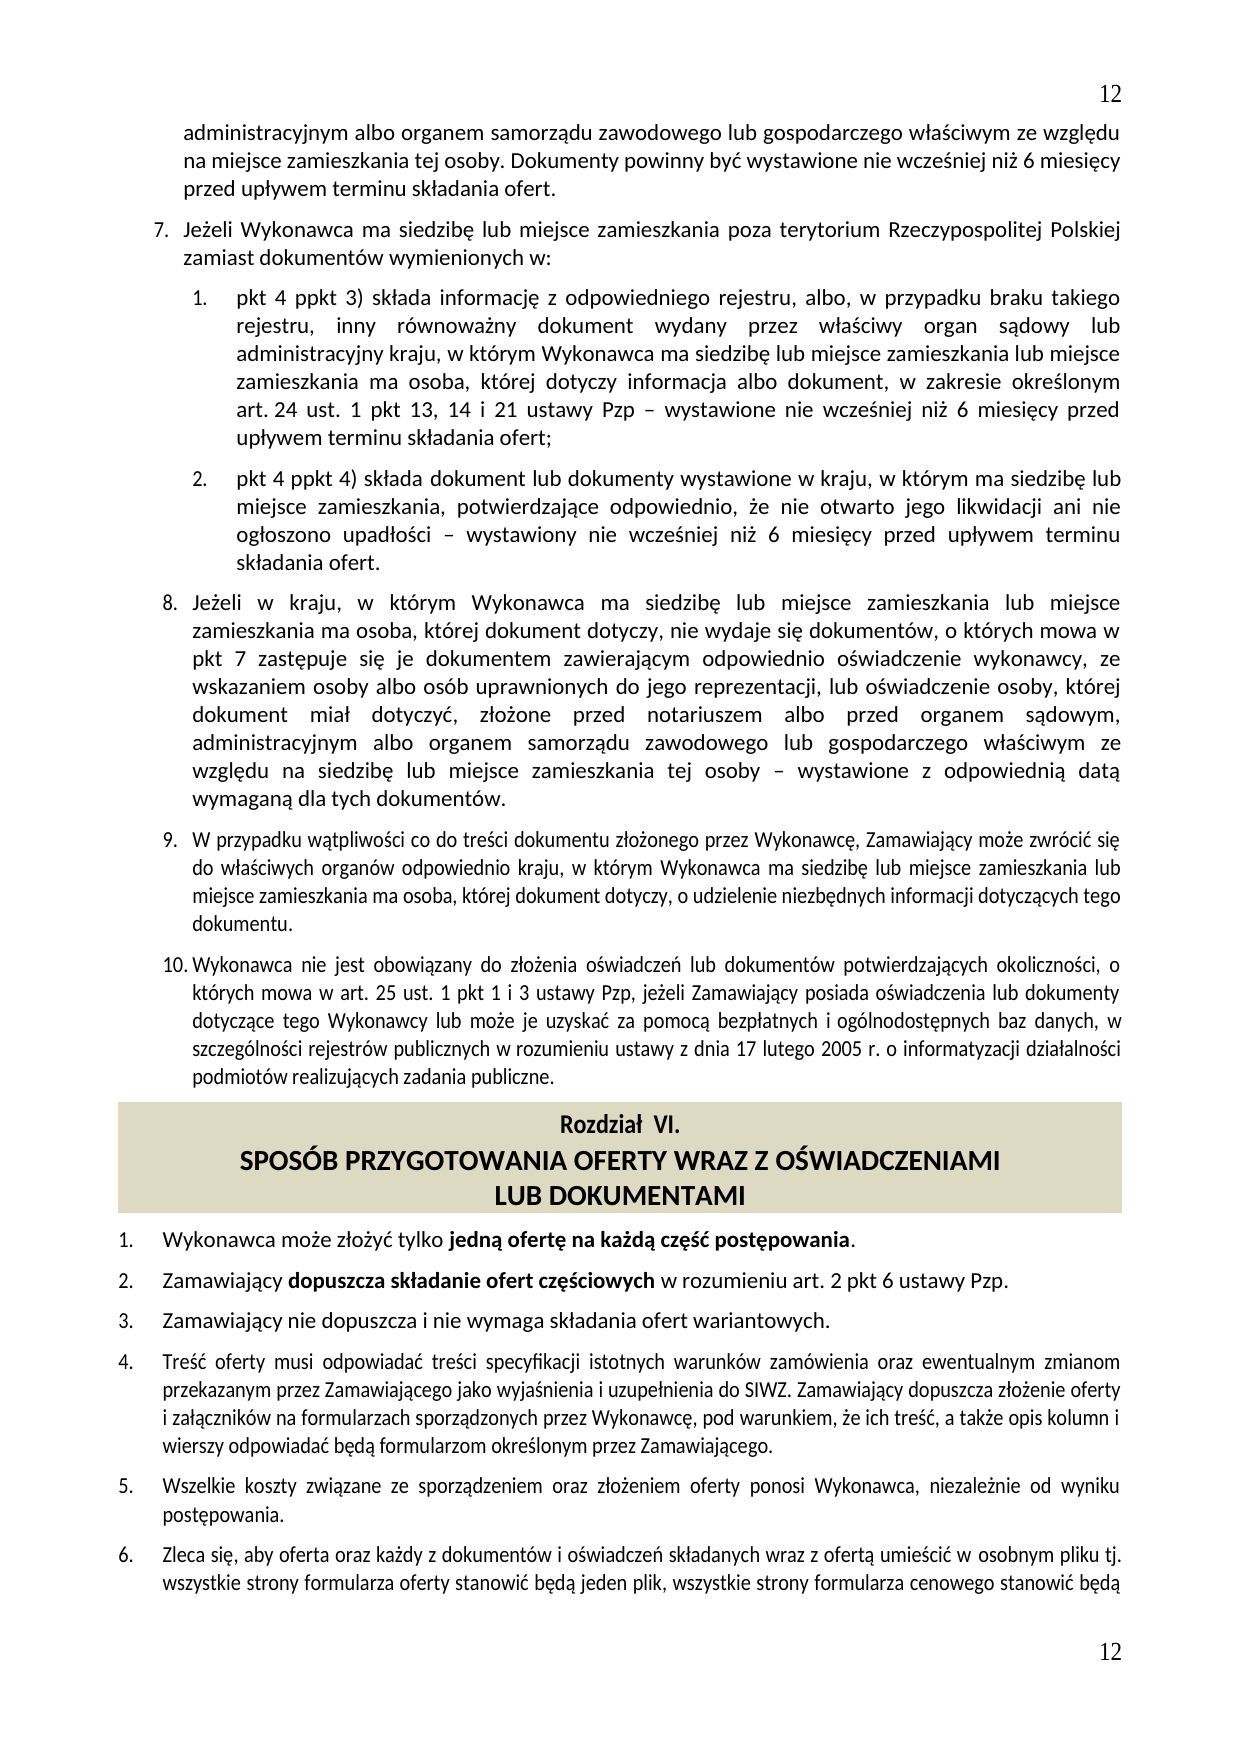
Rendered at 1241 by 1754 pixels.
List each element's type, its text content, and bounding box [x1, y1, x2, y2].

list W przypadku wątpliwości co do treści dokumentu złożonego przez Wykonawcę, Zamawiający może zwrócić się do właściwych organów odpowiednio kraju, w którym Wykonawca ma siedzibę lub miejsce zamieszkania lub miejsce zamieszkania ma osoba, której dokument dotyczy, o udzielenie niezbędnych informacji dotyczących tego dokumentu. [162, 825, 1122, 937]
list Wszelkie koszty związane ze sporządzeniem oraz złożeniem oferty ponosi Wykonawca, niezależnie od wyniku postępowania. [118, 1472, 1122, 1528]
list Jeżeli w kraju, w którym Wykonawca ma siedzibę lub miejsce zamieszkania lub miejsce zamieszkania ma osoba, której dokument dotyczy, nie wydaje się dokumentów, o których mowa w pkt 7 zastępuje się je dokumentem zawierającym odpowiednio oświadczenie wykonawcy, ze wskazaniem osoby albo osób uprawnionych do jego reprezentacji, lub oświadczenie osoby, której dokument miał dotyczyć, złożone przed notariuszem albo przed organem sądowym, administracyjnym albo organem samorządu zawodowego lub gospodarczego właściwym ze względu na siedzibę lub miejsce zamieszkania tej osoby – wystawione z odpowiednią datą wymaganą dla tych dokumentów. [162, 588, 1122, 813]
list Wykonawca może złożyć tylko jedną ofertę na każdą część postępowania. [118, 1226, 1122, 1253]
list Wykonawca nie jest obowiązany do złożenia oświadczeń lub dokumentów potwierdzających okoliczności, o których mowa w art. 25 ust. 1 pkt 1 i 3 ustawy Pzp, jeżeli Zamawiający posiada oświadczenia lub dokumenty dotyczące tego Wykonawcy lub może je uzyskać za pomocą bezpłatnych i ogólnodostępnych baz danych, w szczególności rejestrów publicznych w rozumieniu ustawy z dnia 17 lutego 2005 r. o informatyzacji działalności podmiotów realizujących zadania publiczne. [162, 950, 1122, 1090]
list pkt 4 ppkt 4) składa dokument lub dokumenty wystawione w kraju, w którym ma siedzibę lub miejsce zamieszkania, potwierdzające odpowiednio, że nie otwarto jego likwidacji ani nie ogłoszono upadłości – wystawiony nie wcześniej niż 6 miesięcy przed upływem terminu składania ofert. [192, 464, 1122, 576]
list pkt 4 ppkt 3) składa informację z odpowiedniego rejestru, albo, w przypadku braku takiego rejestru, inny równoważny dokument wydany przez właściwy organ sądowy lub administracyjny kraju, w którym Wykonawca ma siedzibę lub miejsce zamieszkania lub miejsce zamieszkania ma osoba, której dotyczy informacja albo dokument, w zakresie określonym art. 24 ust. 1 pkt 13, 14 i 21 ustawy Pzp – wystawione nie wcześniej niż 6 miesięcy przed upływem terminu składania ofert; [192, 283, 1122, 451]
list Jeżeli Wykonawca ma siedzibę lub miejsce zamieszkania poza terytorium Rzeczypospolitej Polskiej zamiast dokumentów wymienionych w: [153, 215, 1122, 271]
list Zamawiający dopuszcza składanie ofert częściowych w rozumieniu art. 2 pkt 6 ustawy Pzp. [118, 1266, 1122, 1294]
subtitle SPOSÓB PRZYGOTOWANIA OFERTY WRAZ Z OŚWIADCZENIAMI LUB DOKUMENTAMI [118, 1102, 1122, 1213]
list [153, 118, 1122, 202]
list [118, 1540, 1122, 1596]
list Treść oferty musi odpowiadać treści specyfikacji istotnych warunków zamówienia oraz ewentualnym zmianom przekazanym przez Zamawiającego jako wyjaśnienia i uzupełnienia do SIWZ. Zamawiający dopuszcza złożenie oferty i załączników na formularzach sporządzonych przez Wykonawcę, pod warunkiem, że ich treść, a także opis kolumn i wierszy odpowiadać będą formularzom określonym przez Zamawiającego. [118, 1347, 1122, 1459]
list Zamawiający nie dopuszcza i nie wymaga składania ofert wariantowych. [118, 1307, 1122, 1334]
